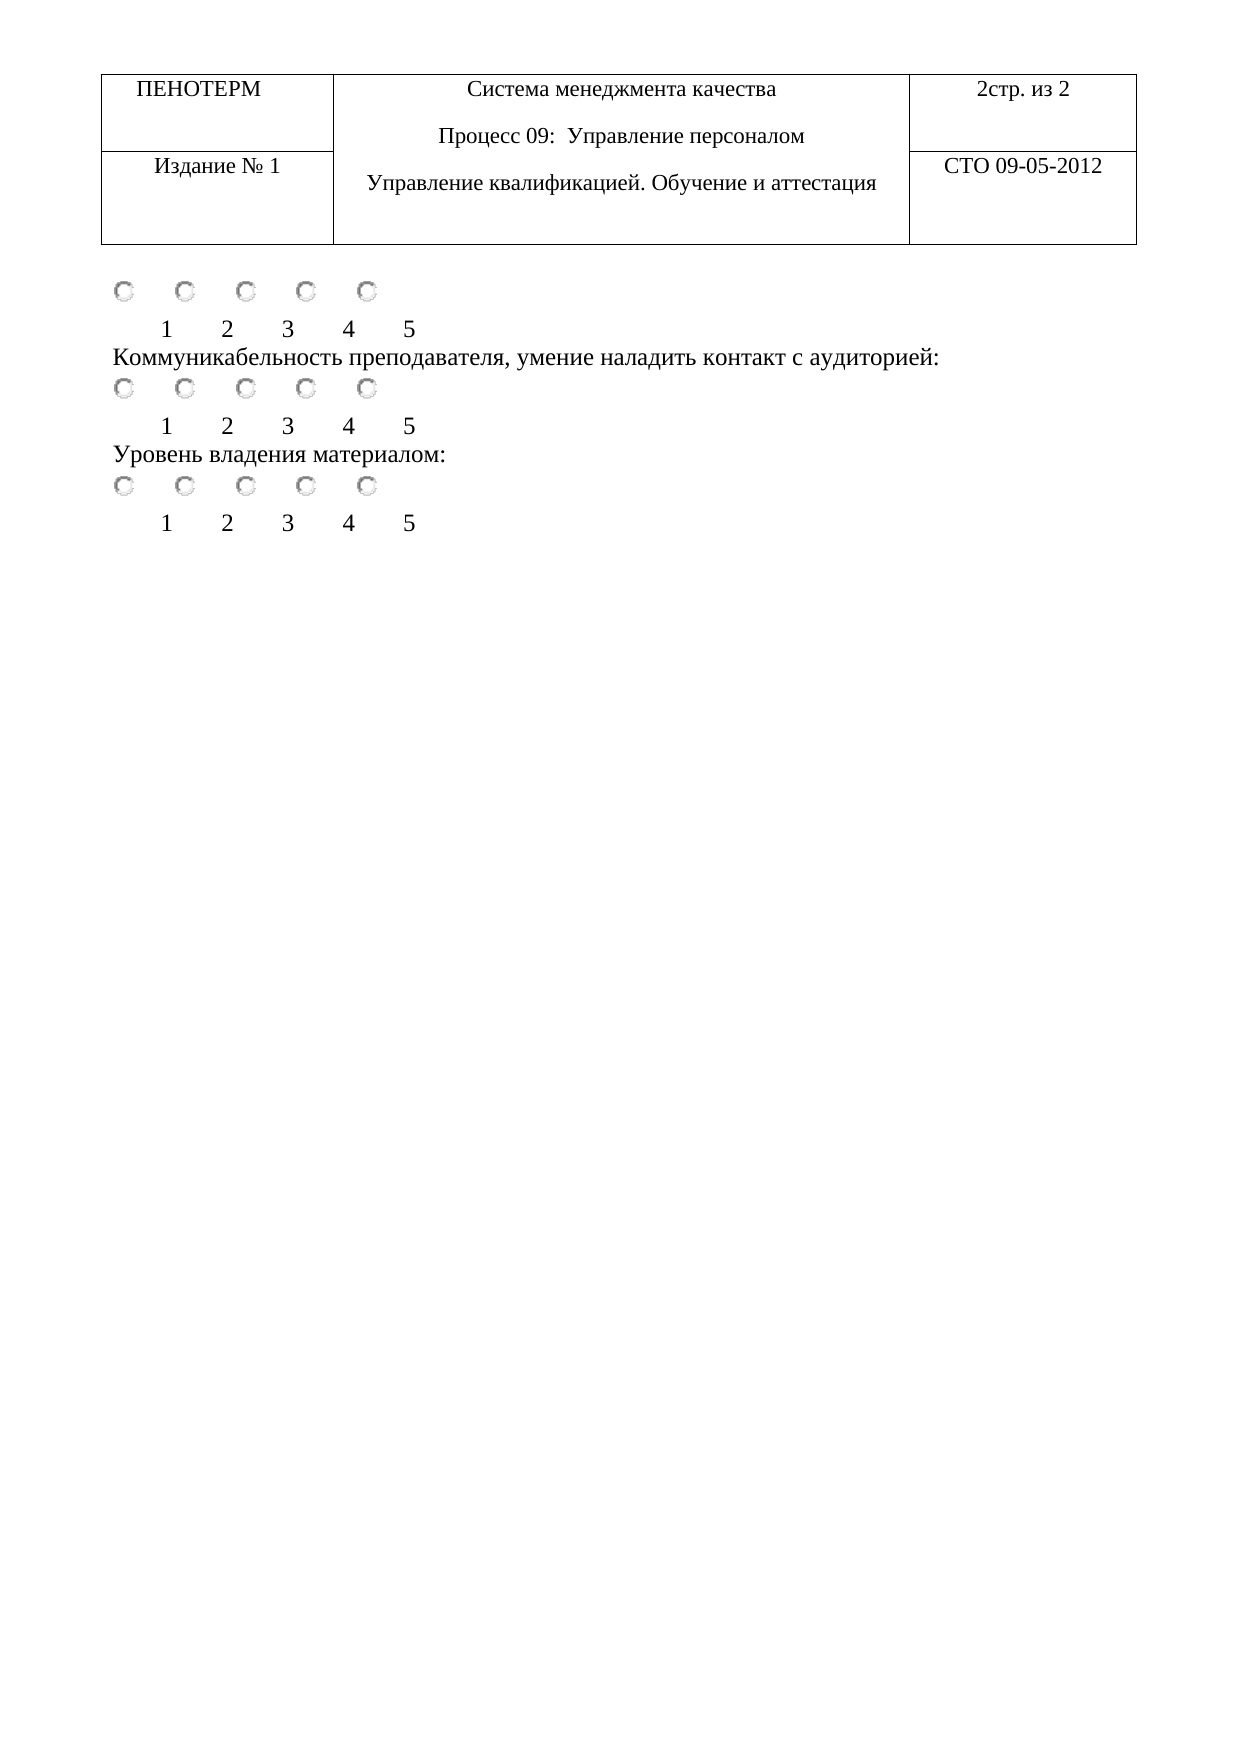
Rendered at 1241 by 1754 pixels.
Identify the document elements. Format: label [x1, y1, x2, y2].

text [112, 274, 1128, 564]
